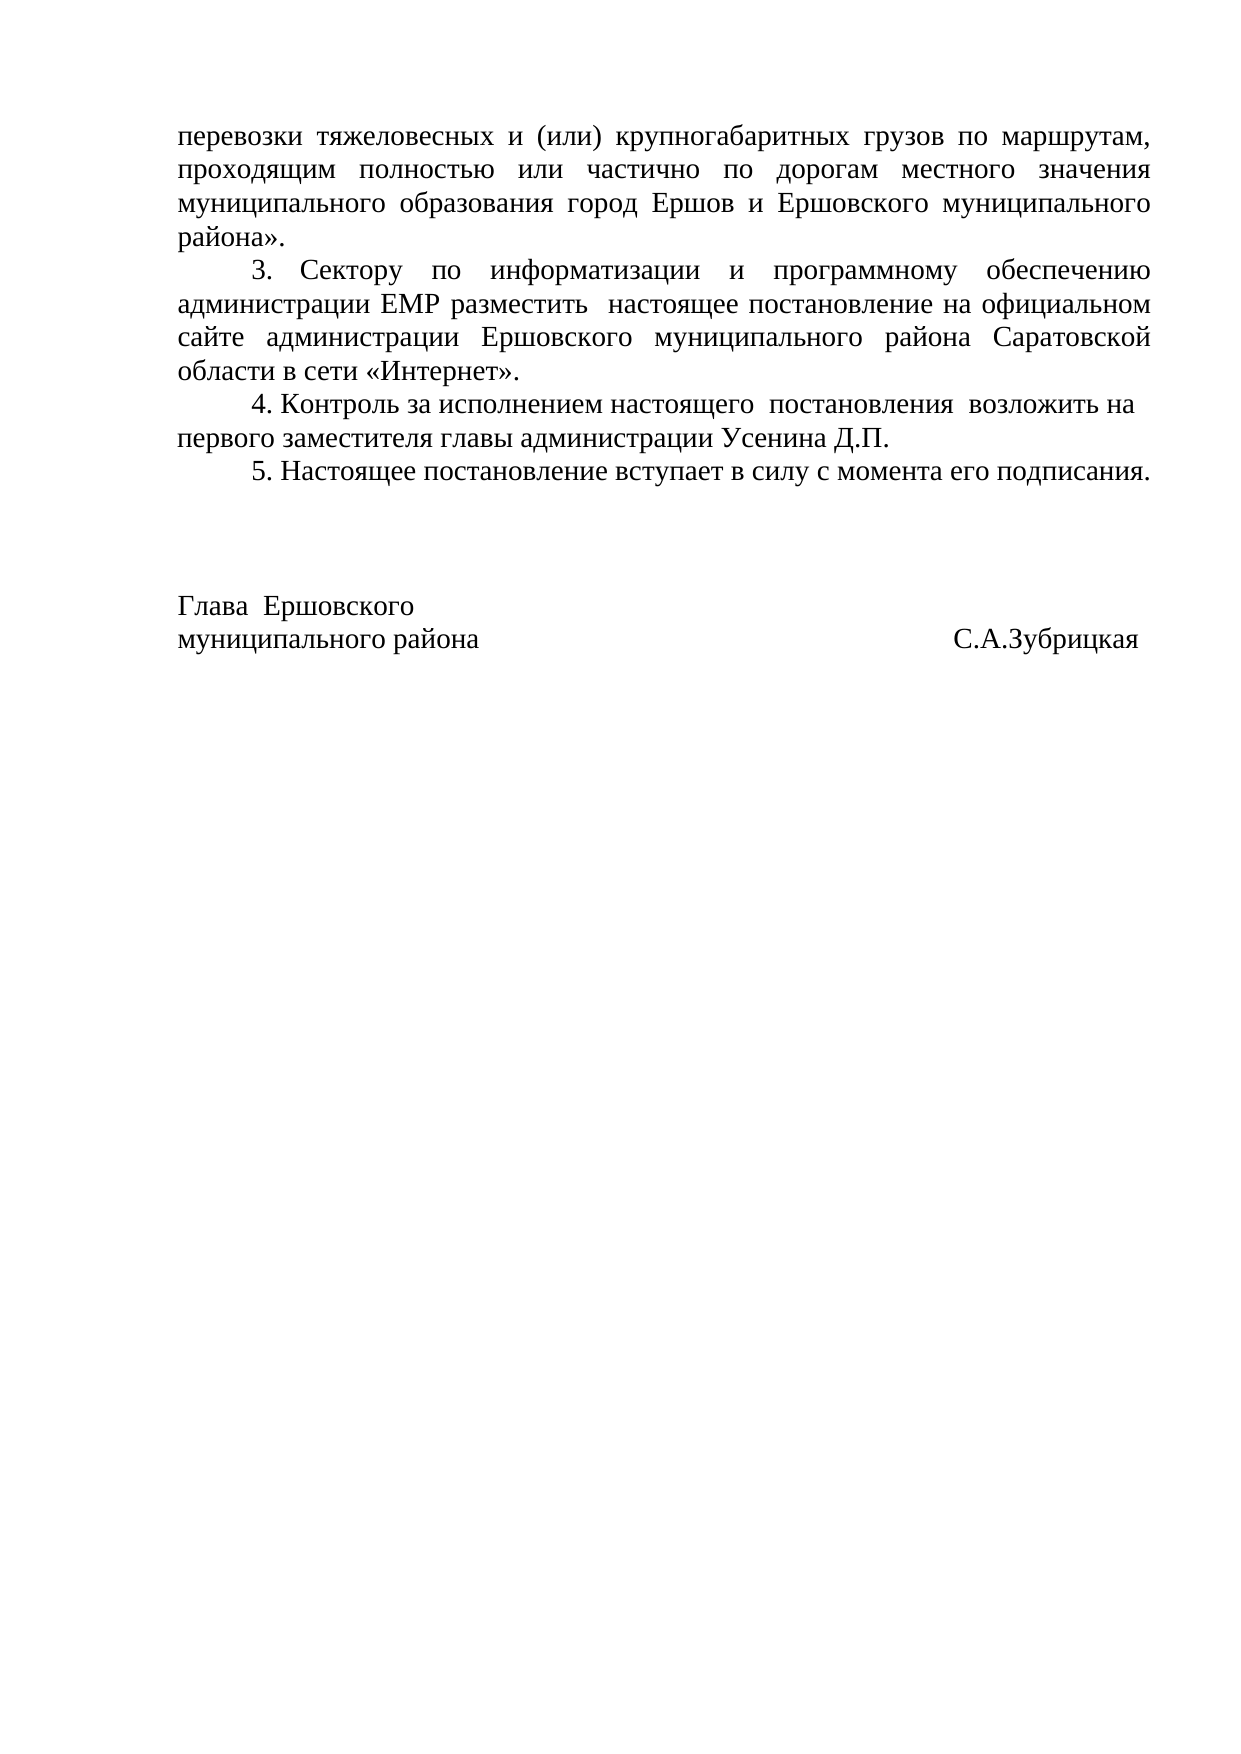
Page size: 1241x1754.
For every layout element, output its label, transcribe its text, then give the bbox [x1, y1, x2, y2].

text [177, 118, 1152, 252]
subtitle 5. Настоящее постановление вступает в силу с момента его подписания. [177, 453, 1152, 487]
text 4. Контроль за исполнением настоящего постановления возложить на [177, 386, 1152, 420]
text Глава Ершовского [177, 588, 1152, 621]
text муниципального района С.А.Зубрицкая [177, 621, 1152, 655]
text 3. Сектору по информатизации и программному обеспечению администрации ЕМР разместить настоящее постановление на официальном сайте администрации Ершовского муниципального района Саратовской области в сети «Интернет». [177, 252, 1152, 386]
text первого заместителя главы администрации Усенина Д.П. [148, 420, 1152, 453]
